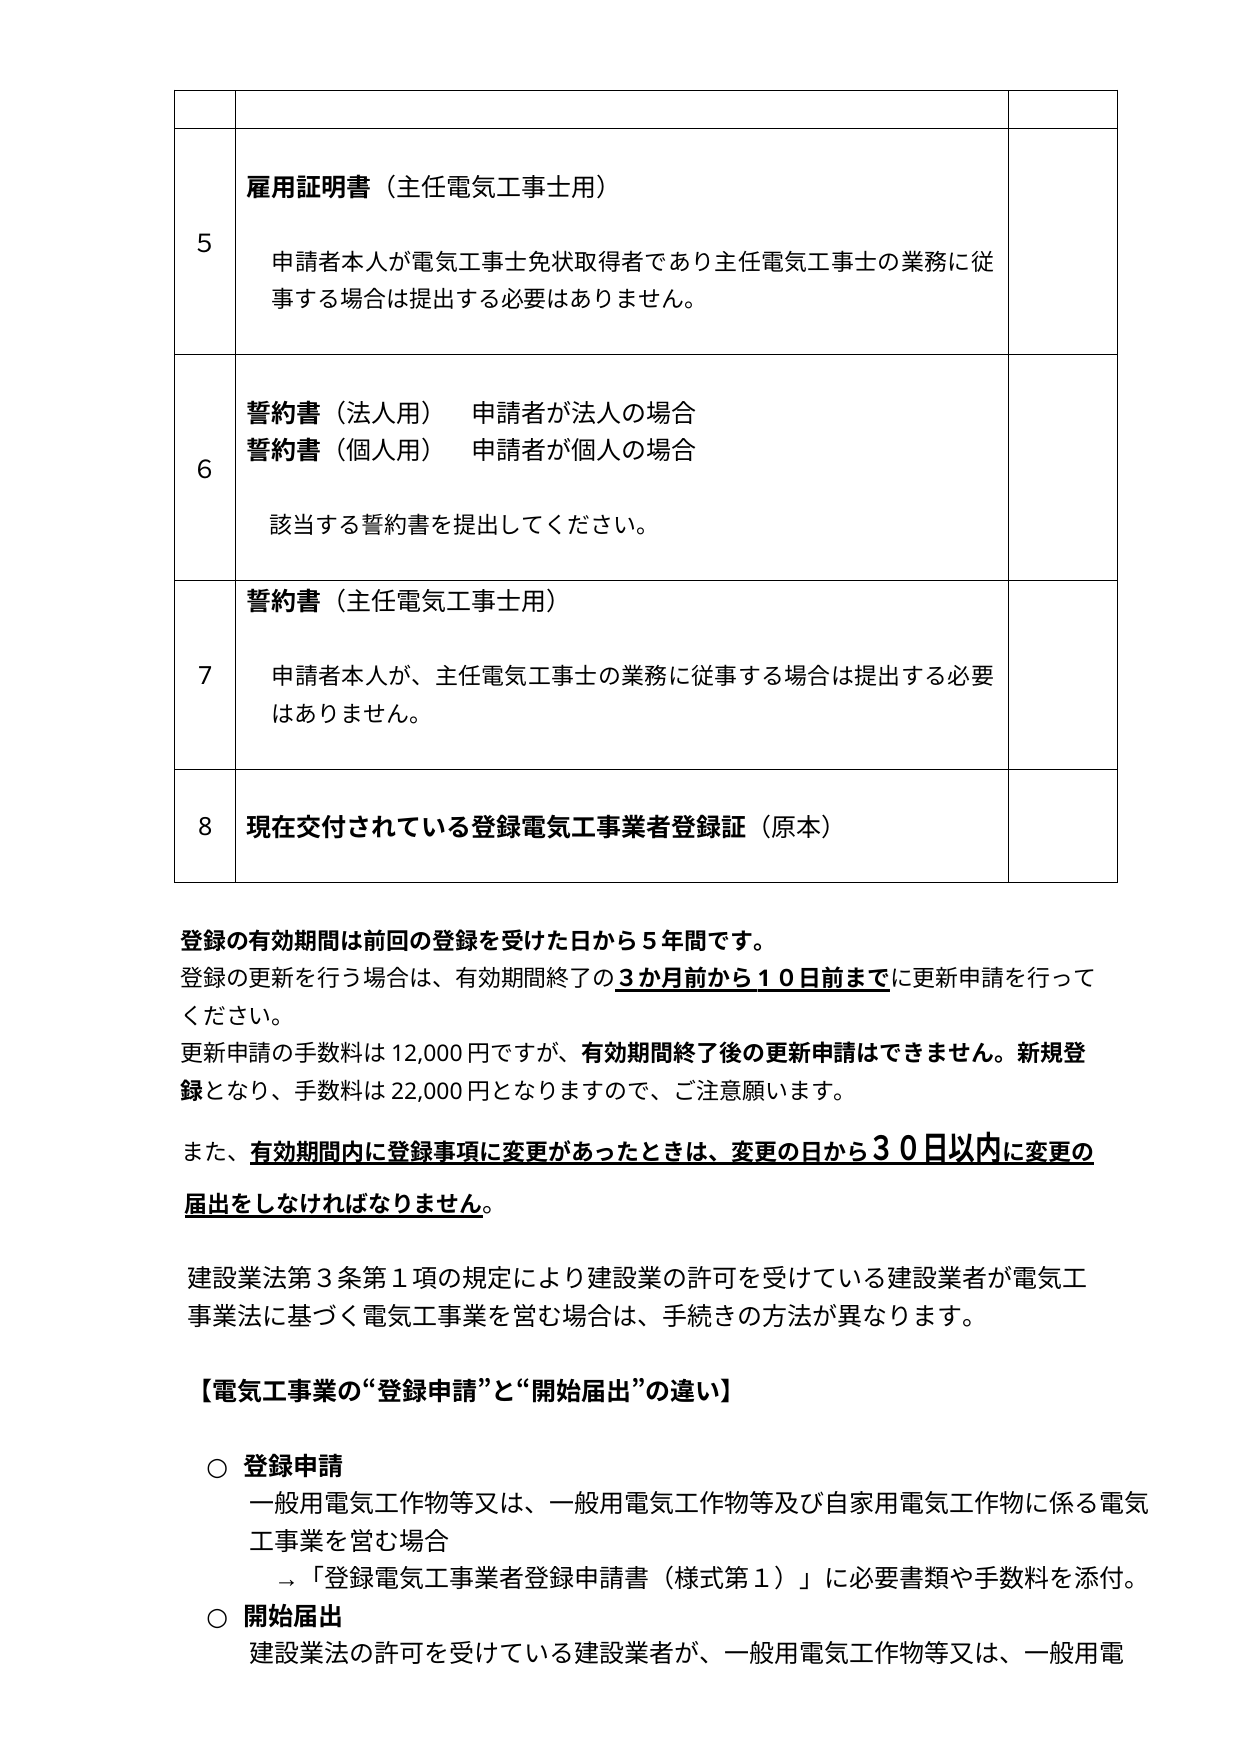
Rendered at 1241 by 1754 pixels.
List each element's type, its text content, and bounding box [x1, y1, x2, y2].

table_cell 雇用証明書（主任電気工事士用） 申請者本人が電気工事士免状取得者であり主任電気工事士の業務に従事する場合は提出する必要はありません。 [236, 129, 1008, 354]
table_cell 4 [175, 91, 235, 128]
text ください。 [180, 996, 1162, 1033]
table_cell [236, 91, 1008, 128]
text 一般用電気工作物等又は、一般用電気工作物等及び自家用電気工作物に係る電気 [249, 1483, 1162, 1521]
text →「登録電気工事業者登録申請書（様式第１）」に必要書類や手数料を添付。 [274, 1558, 1162, 1596]
table_cell 8 [175, 770, 235, 882]
text 届出をしなければなりません。 [184, 1183, 1162, 1221]
table_cell [1009, 581, 1117, 769]
table_cell 現在交付されている登録電気工事業者登録証（原本） [236, 770, 1008, 882]
text 録となり、手数料は22,000円となりますので、ご注意願います。 [180, 1071, 1162, 1108]
text 更新申請の手数料は12,000円ですが、有効期間終了後の更新申請はできません。新規登 [180, 1033, 1162, 1071]
table_cell 誓約書（法人用） 申請者が法人の場合 誓約書（個人用） 申請者が個人の場合 該当する誓約書を提出してください。 [236, 355, 1008, 580]
table_cell ６ [175, 355, 235, 580]
table_cell ５ [175, 129, 235, 354]
text また、有効期間内に登録事項に変更があったときは、変更の日から３０日以内に変更の [112, 1108, 1162, 1183]
table_cell [1009, 91, 1117, 128]
text 登録の更新を行う場合は、有効期間終了の３か月前から1０日前までに更新申請を行って [180, 958, 1162, 996]
text 【電気工事業の“登録申請”と“開始届出”の違い】 [112, 1371, 1162, 1408]
text 事業法に基づく電気工事業を営む場合は、手続きの方法が異なります。 [112, 1296, 1162, 1333]
table_cell [1009, 770, 1117, 882]
text 建設業法の許可を受けている建設業者が、一般用電気工作物等又は、一般用電 [249, 1633, 1162, 1671]
text 建設業法第３条第１項の規定により建設業の許可を受けている建設業者が電気工 [112, 1258, 1162, 1296]
list 開始届出 [206, 1596, 1162, 1633]
table_cell [1009, 129, 1117, 354]
text 工事業を営む場合 [249, 1521, 1162, 1558]
table_cell [1009, 355, 1117, 580]
list 登録申請 [206, 1446, 1162, 1483]
table_cell 7 [175, 581, 235, 769]
table_cell 誓約書（主任電気工事士用） 申請者本人が、主任電気工事士の業務に従事する場合は提出する必要はありません。 [236, 581, 1008, 769]
text 登録の有効期間は前回の登録を受けた日から５年間です。 [180, 921, 1162, 958]
